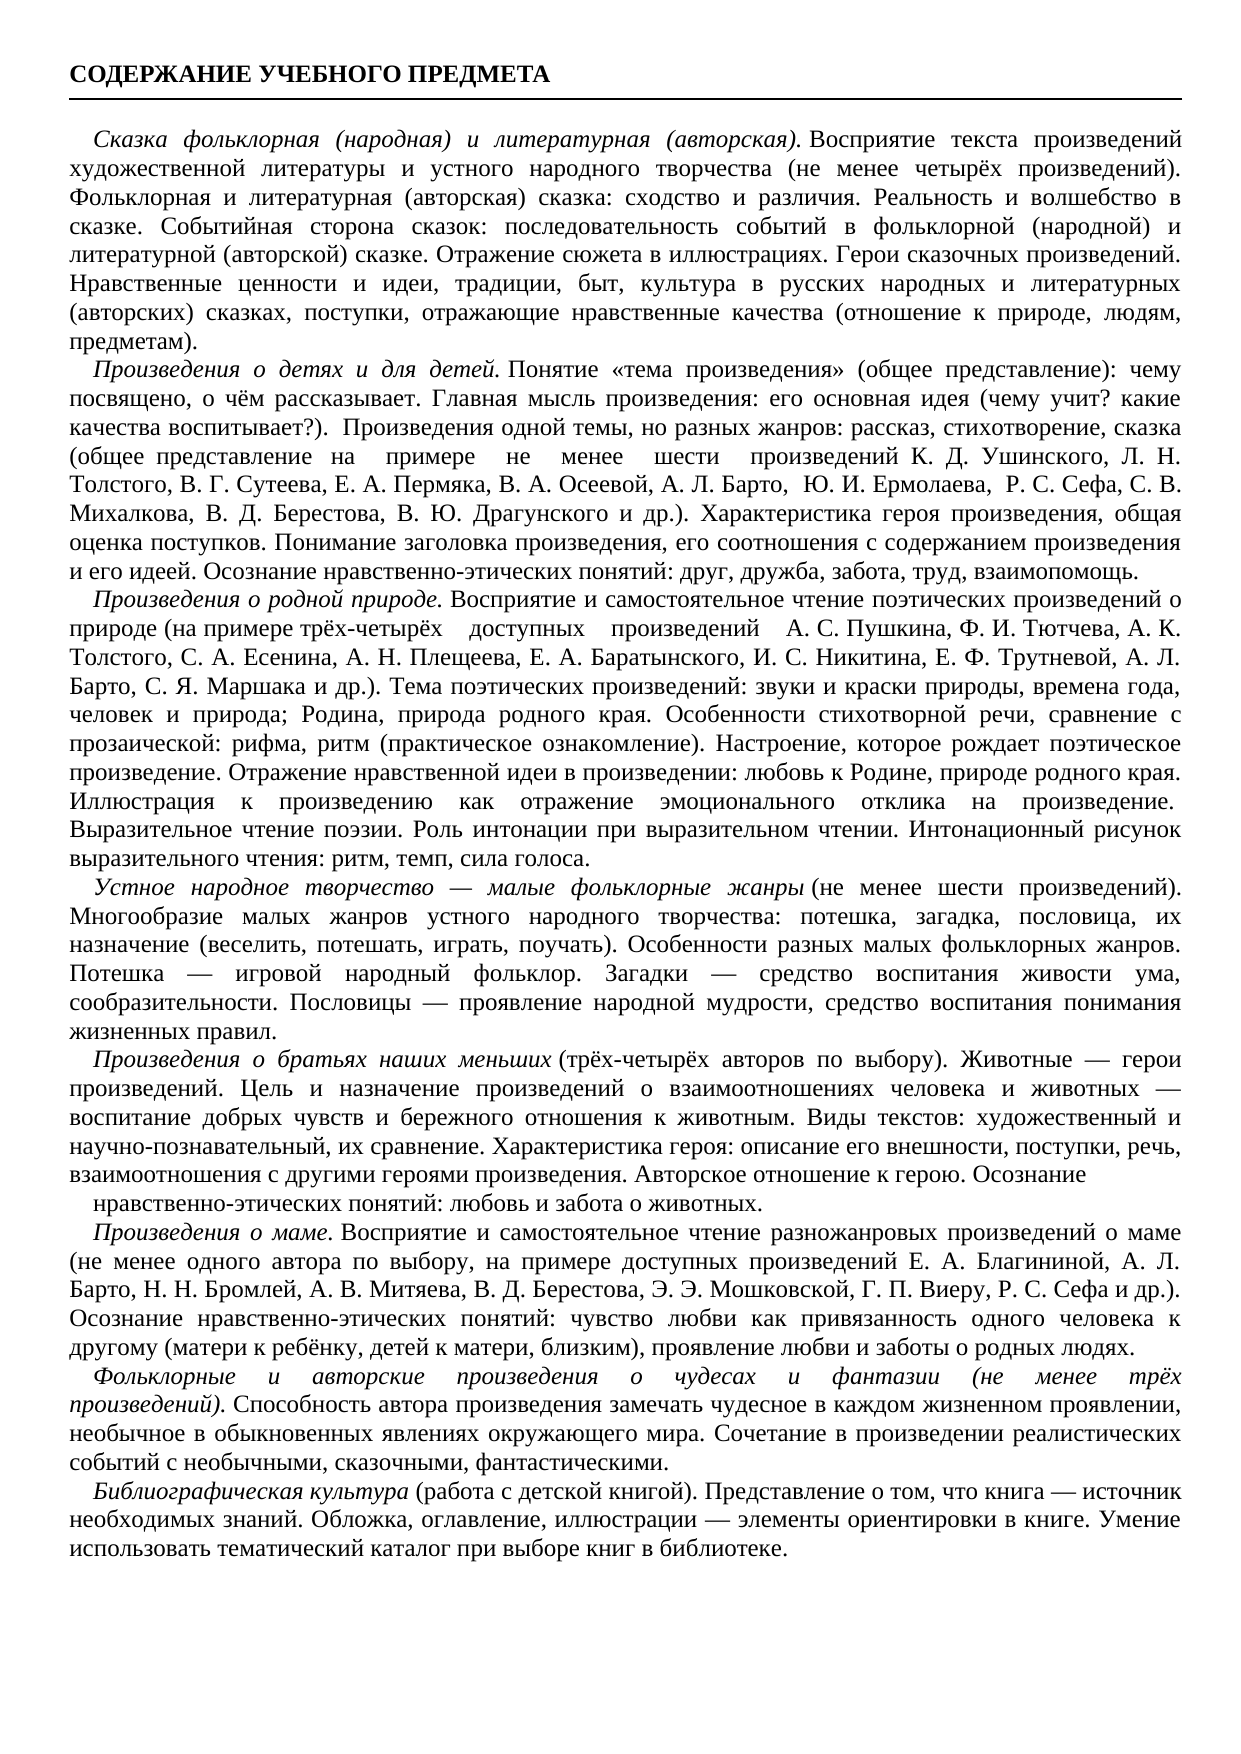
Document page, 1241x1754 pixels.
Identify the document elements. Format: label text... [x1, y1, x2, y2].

text СОДЕРЖАНИЕ УЧЕБНОГО ПРЕДМЕТА [69, 59, 1182, 98]
text Произведения о маме. Восприятие и самостоятельное чтение разножанровых произведений о маме (не менее одного автора по выбору, на примере доступных произведений Е. А. Благининой, А. Л. Барто, Н. Н. Бромлей, А. В. Митяева, В. Д. Берестова, Э. Э. Мошковской, Г. П. Виеру, Р. С. Сефа и др.). Осознание нравственно-этических понятий: чувство любви как привязанность одного человека к другому (матери к ребёнку, детей к матери, близким), проявление любви и заботы о родных людях. [69, 1217, 1182, 1361]
text Устное народное творчество — малые фольклорные жанры (не менее шести произведений). Многообразие малых жанров устного народного творчества: потешка, загадка, пословица, их назначение (веселить, потешать, играть, поучать). Особенности разных малых фольклорных жанров. Потешка — игровой народный фольклор. Загадки — средство воспитания живости ума, сообразительности. Пословицы — проявление народной мудрости, средство воспитания понимания жизненных правил. [69, 872, 1182, 1044]
text Произведения о родной природе. Восприятие и самостоятельное чтение поэтических произведений о природе (на примере трёх-четырёх доступных произведений А. С. Пушкина, Ф. И. Тютчева, А. К. Толстого, С. А. Есенина, А. Н. Плещеева, Е. А. Баратынского, И. С. Никитина, Е. Ф. Трутневой, А. Л. Барто, С. Я. Маршака и др.). Тема поэтических произведений: звуки и краски природы, времена года, человек и природа; Родина, природа родного края. Особенности стихотворной речи, сравнение с прозаической: рифма, ритм (практическое ознакомление). Настроение, которое рождает поэтическое произведение. Отражение нравственной идеи в произведении: любовь к Родине, природе родного края. Иллюстрация к произведению как отражение эмоционального отклика на произведение. Выразительное чтение поэзии. Роль интонации при выразительном чтении. Интонационный рисунок выразительного чтения: ритм, темп, сила голоса. [69, 584, 1182, 872]
text Библиографическая культура (работа с детской книгой). Представление о том, что книга — источник необходимых знаний. Обложка, оглавление, иллюстрации — элементы ориентировки в книге. Умение использовать тематический каталог при выборе книг в библиотеке. [69, 1476, 1182, 1562]
text нравственно-этических понятий: любовь и забота о животных. [69, 1188, 1182, 1217]
text Произведения о детях и для детей. Понятие «тема произведения» (общее представление): чему посвящено, о чём рассказывает. Главная мысль произведения: его основная идея (чему учит? какие качества воспитывает?). Произведения одной темы, но разных жанров: рассказ, стихотворение, сказка (общее представление на примере не менее шести произведений К. Д. Ушинского, Л. Н. Толстого, В. Г. Сутеева, Е. А. Пермяка, В. А. Осеевой, А. Л. Барто, Ю. И. Ермолаева, Р. С. Сефа, С. В. Михалкова, В. Д. Берестова, В. Ю. Драгунского и др.). Характеристика героя произведения, общая оценка поступков. Понимание заголовка произведения, его соотношения с содержанием произведения и его идеей. Осознание нравственно-этических понятий: друг, дружба, забота, труд, взаимопомощь. [69, 354, 1182, 584]
text Фольклорные и авторские произведения о чудесах и фантазии (не менее трёх произведений). Способность автора произведения замечать чудесное в каждом жизненном проявлении, необычное в обыкновенных явлениях окружающего мира. Сочетание в произведении реалистических событий с необычными, сказочными, фантастическими. [69, 1361, 1182, 1476]
text Сказка фольклорная (народная) и литературная (авторская). Восприятие текста произведений художественной литературы и устного народного творчества (не менее четырёх произведений). Фольклорная и литературная (авторская) сказка: сходство и различия. Реальность и волшебство в сказке. Событийная сторона сказок: последовательность событий в фольклорной (народной) и литературной (авторской) сказке. Отражение сюжета в иллюстрациях. Герои сказочных произведений. Нравственные ценности и идеи, традиции, быт, культура в русских народных и литературных (авторских) сказках, поступки, отражающие нравственные качества (отношение к природе, людям, предметам). [69, 124, 1182, 354]
text Произведения о братьях наших меньших (трёх-четырёх авторов по выбору). Животные — герои произведений. Цель и назначение произведений о взаимоотношениях человека и животных — воспитание добрых чувств и бережного отношения к животным. Виды текстов: художественный и научно-познавательный, их сравнение. Характеристика героя: описание его внешности, поступки, речь, взаимоотношения с другими героями произведения. Авторское отношение к герою. Осознание [69, 1044, 1182, 1188]
